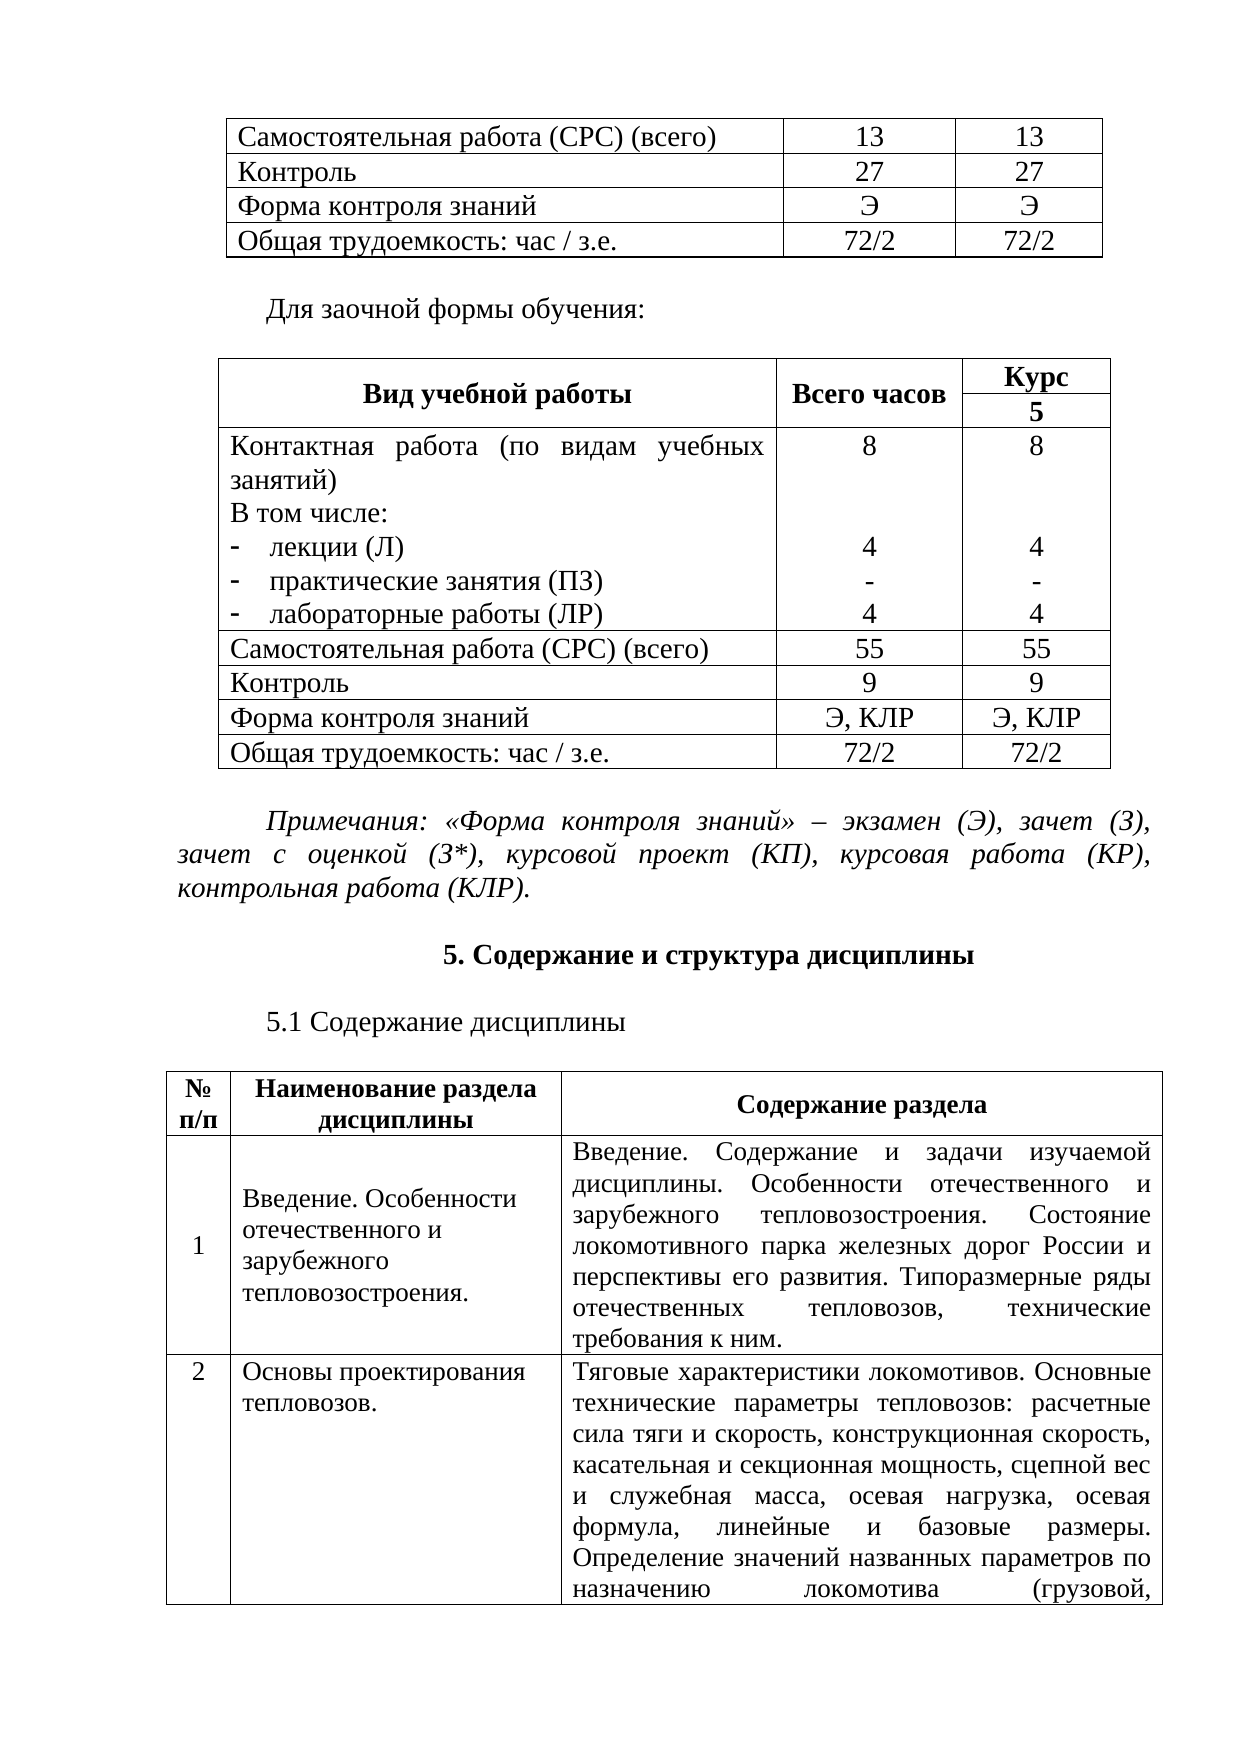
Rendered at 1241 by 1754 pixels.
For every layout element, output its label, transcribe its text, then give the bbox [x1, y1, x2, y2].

table_cell 9 [963, 666, 1110, 699]
table_cell Э [956, 188, 1102, 222]
table_header Всего часов [777, 359, 962, 427]
table_cell Контактная работа (по видам учебных занятий) В том числе: лекции (Л) практические занятия (ПЗ) лабораторные работы (ЛР) [219, 428, 776, 630]
table_cell Введение. Особенности отечественного и зарубежного тепловозостроения. [231, 1136, 561, 1353]
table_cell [562, 1355, 1162, 1604]
table_header Содержание раздела [562, 1072, 1162, 1134]
table_cell 9 [777, 666, 962, 699]
table_cell 72/2 [963, 735, 1110, 768]
table_header Наименование раздела дисциплины [231, 1072, 561, 1134]
table_cell 27 [784, 154, 955, 187]
table_cell Самостоятельная работа (СРС) (всего) [227, 119, 783, 153]
table_cell 8 4 - 4 [963, 428, 1110, 630]
table_cell 8 4 - 4 [777, 428, 962, 630]
table_cell Форма контроля знаний [219, 700, 776, 734]
table_cell 55 [777, 631, 962, 664]
table_cell 72/2 [956, 223, 1102, 256]
table_cell 2 [167, 1355, 230, 1604]
table_header Вид учебной работы [219, 359, 776, 427]
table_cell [231, 1355, 561, 1604]
table_cell 27 [956, 154, 1102, 187]
table_cell Самостоятельная работа (СРС) (всего) [219, 631, 776, 664]
table_cell 13 [784, 119, 955, 153]
table_header Курс [963, 359, 1110, 393]
text 5.1 Содержание дисциплины [177, 1004, 1152, 1038]
table_cell Введение. Содержание и задачи изучаемой дисциплины. Особенности отечественного и зарубежного тепловозостроения. Состояние локомотивного парка железных дорог России и перспективы его развития. Типоразмерные ряды отечественных тепловозов, технические требования к ним. [562, 1136, 1162, 1353]
table_cell Общая трудоемкость: час / з.е. [219, 735, 776, 768]
table_cell Э, КЛР [777, 700, 962, 734]
text 5. Содержание и структура дисциплины [177, 937, 1152, 971]
table_cell 5 [963, 394, 1110, 427]
table_cell Э [784, 188, 955, 222]
table_cell Общая трудоемкость: час / з.е. [227, 223, 783, 256]
table_cell 72/2 [784, 223, 955, 256]
text Примечания: «Форма контроля знаний» – экзамен (Э), зачет (З), зачет с оценкой (З*), курсовой проект (КП), курсовая работа (КР), контрольная работа (КЛР). [177, 803, 1152, 903]
table_cell 72/2 [777, 735, 962, 768]
text Для заочной формы обучения: [177, 291, 1152, 324]
table_cell Контроль [219, 666, 776, 699]
table_cell Контроль [227, 154, 783, 187]
table_cell 1 [167, 1136, 230, 1353]
table_cell Форма контроля знаний [227, 188, 783, 222]
table_cell 55 [963, 631, 1110, 664]
table_cell 13 [956, 119, 1102, 153]
table_cell Э, КЛР [963, 700, 1110, 734]
table_header № п/п [167, 1072, 230, 1134]
